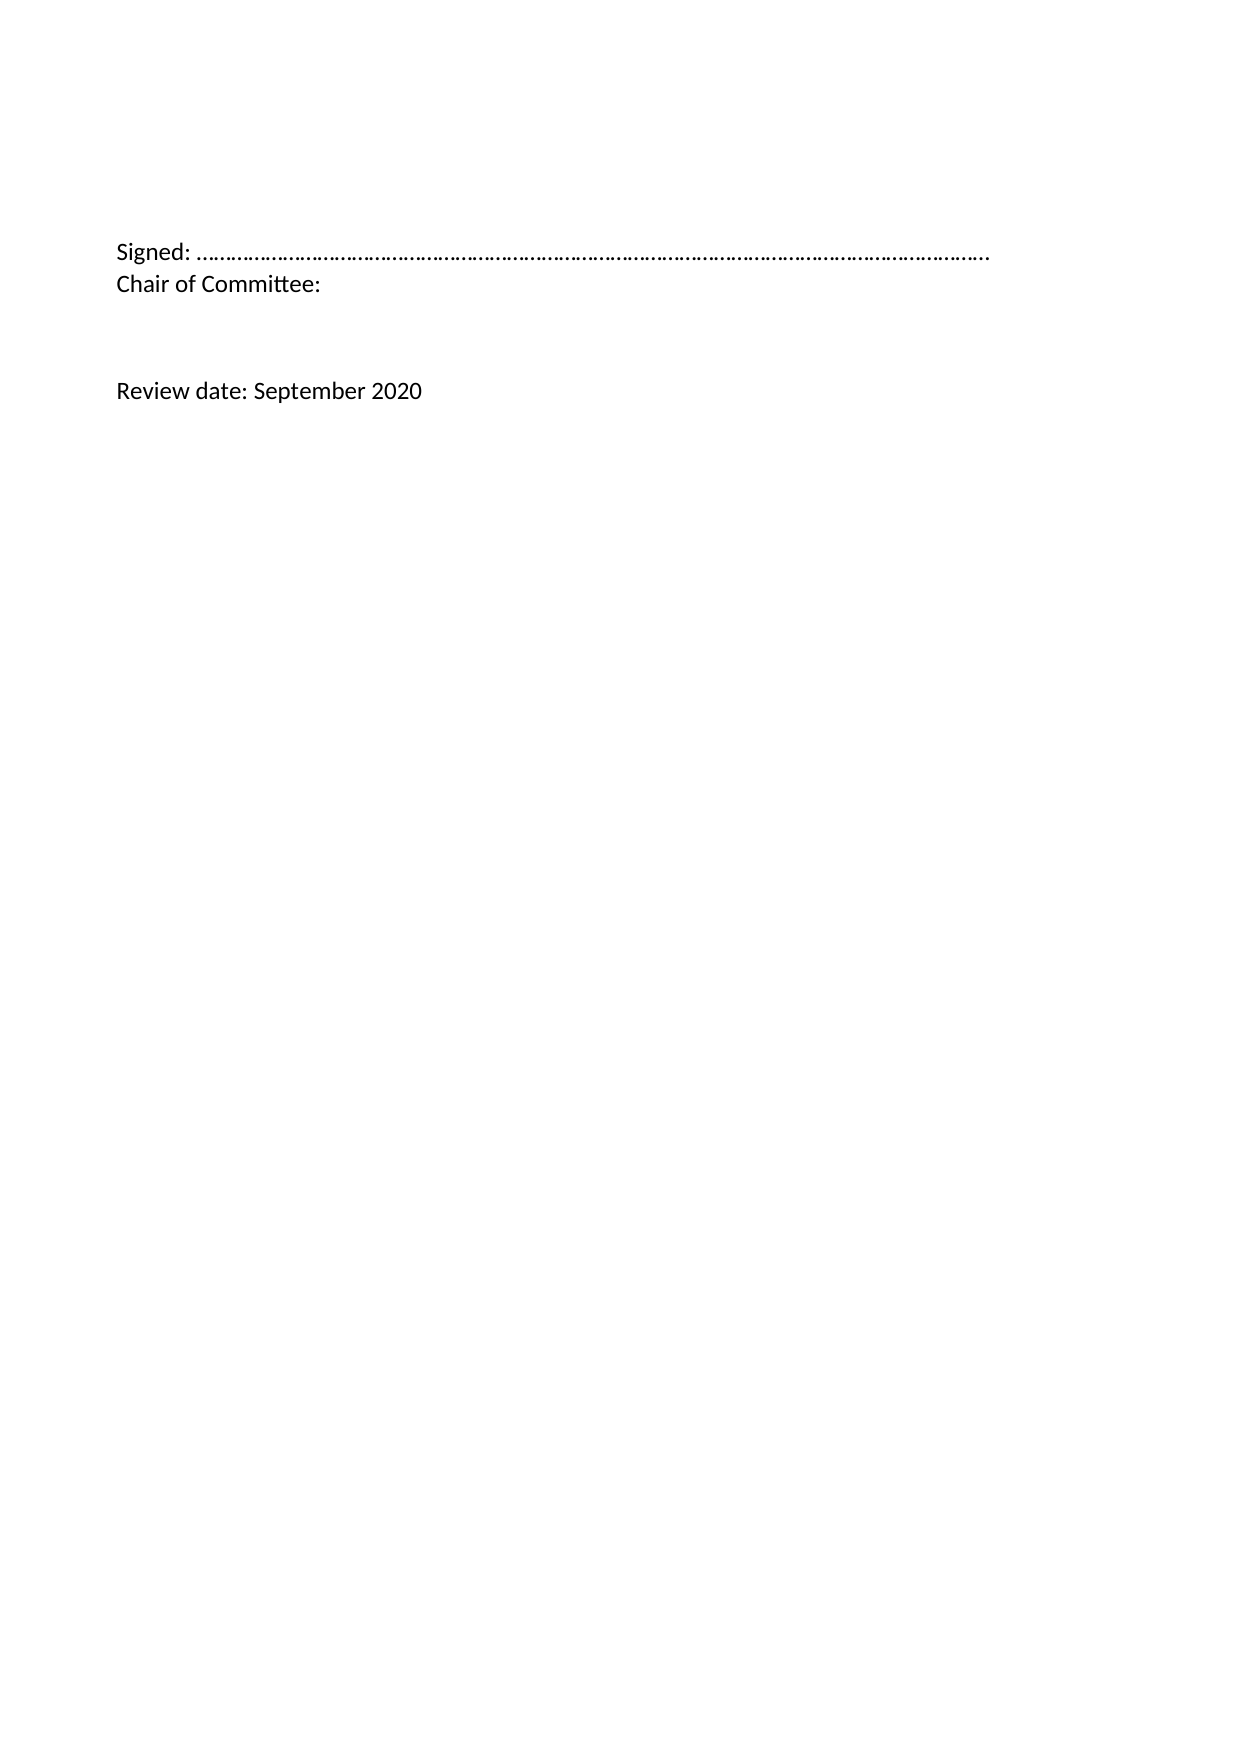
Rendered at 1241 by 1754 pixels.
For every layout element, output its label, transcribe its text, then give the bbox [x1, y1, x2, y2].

text Review date: September 2020 [116, 375, 1119, 406]
text Signed: ………………………………………………………………………………………………………………………… [116, 236, 1119, 266]
text Chair of Committee: [116, 269, 1119, 299]
